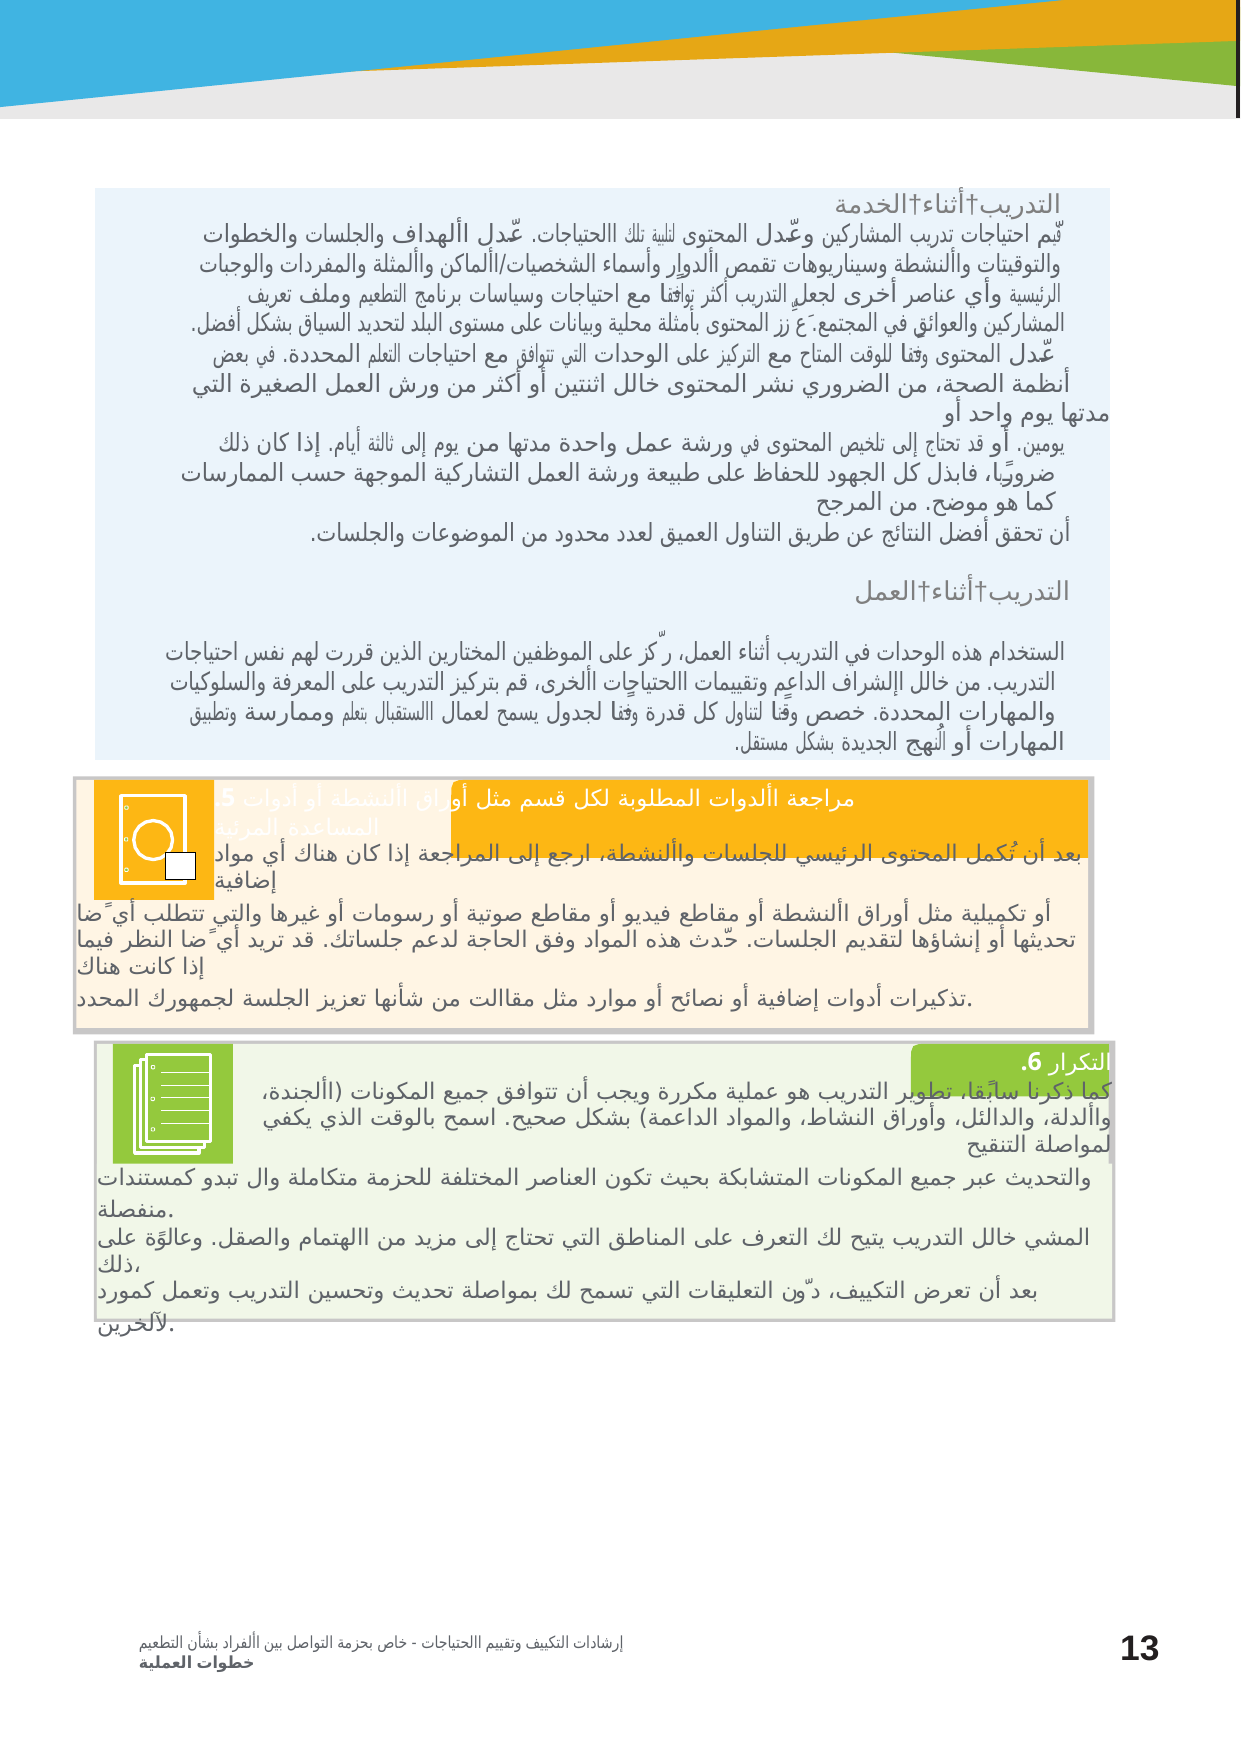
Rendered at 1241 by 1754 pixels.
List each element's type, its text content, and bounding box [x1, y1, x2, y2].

picture [166, 853, 195, 879]
text خطوات العملية [139, 1653, 1184, 1672]
text إرشادات التكييف وتقييم االحتياجات - خاص بحزمة التواصل بين األفراد بشأن التطعيم [139, 1632, 1184, 1652]
